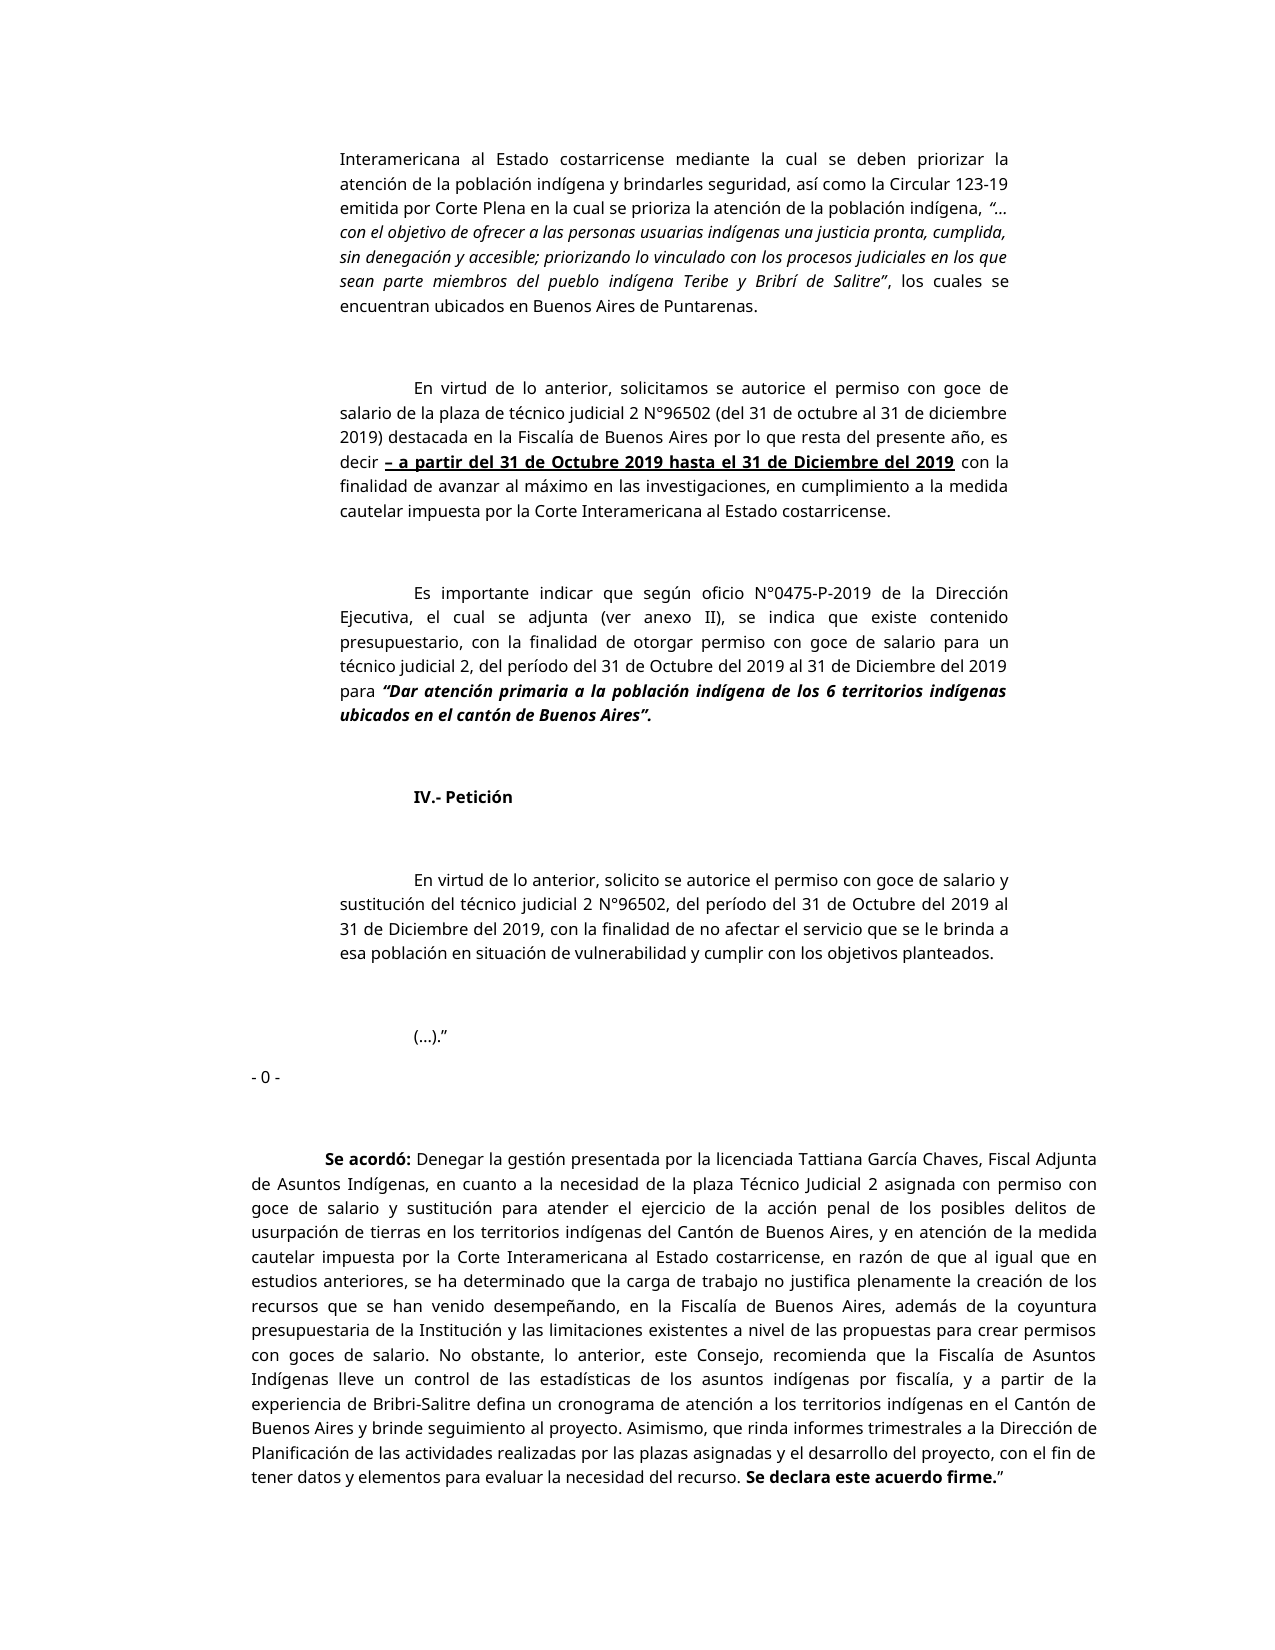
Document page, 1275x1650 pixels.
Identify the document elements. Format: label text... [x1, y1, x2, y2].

text En virtud de lo anterior, solicitamos se autorice el permiso con goce de salario de la plaza de técnico judicial 2 N°96502 (del 31 de octubre al 31 de diciembre 2019) destacada en la Fiscalía de Buenos Aires por lo que resta del presente año, es decir – a partir del 31 de Octubre 2019 hasta el 31 de Diciembre del 2019 con la finalidad de avanzar al máximo en las investigaciones, en cumplimiento a la medida cautelar impuesta por la Corte Interamericana al Estado costarricense. [339, 377, 1009, 522]
text Se acordó: Denegar la gestión presentada por la licenciada Tattiana García Chaves, Fiscal Adjunta de Asuntos Indígenas, en cuanto a la necesidad de la plaza Técnico Judicial 2 asignada con permiso con goce de salario y sustitución para atender el ejercicio de la acción penal de los posibles delitos de usurpación de tierras en los territorios indígenas del Cantón de Buenos Aires, y en atención de la medida cautelar impuesta por la Corte Interamericana al Estado costarricense, en razón de que al igual que en estudios anteriores, se ha determinado que la carga de trabajo no justifica plenamente la creación de los recursos que se han venido desempeñando, en la Fiscalía de Buenos Aires, además de la coyuntura presupuestaria de la Institución y las limitaciones existentes a nivel de las propuestas para crear permisos con goces de salario. No obstante, lo anterior, este Consejo, recomienda que la Fiscalía de Asuntos Indígenas lleve un control de las estadísticas de los asuntos indígenas por fiscalía, y a partir de la experiencia de Bribri-Salitre defina un cronograma de atención a los territorios indígenas en el Cantón de Buenos Aires y brinde seguimiento al proyecto. Asimismo, que rinda informes trimestrales a la Dirección de Planificación de las actividades realizadas por las plazas asignadas y el desarrollo del proyecto, con el fin de tener datos y elementos para evaluar la necesidad del recurso. Se declara este acuerdo firme.” [251, 1148, 1098, 1488]
text En virtud de lo anterior, solicito se autorice el permiso con goce de salario y sustitución del técnico judicial 2 N°96502, del período del 31 de Octubre del 2019 al 31 de Diciembre del 2019, con la finalidad de no afectar el servicio que se le brinda a esa población en situación de vulnerabilidad y cumplir con los objetivos planteados. [339, 868, 1009, 964]
text - 0 - [251, 1065, 1098, 1088]
text (…).” [339, 1024, 1009, 1047]
text IV.- Petición [339, 786, 1009, 809]
text Es importante indicar que según oficio N°0475-P-2019 de la Dirección Ejecutiva, el cual se adjunta (ver anexo II), se indica que existe contenido presupuestario, con la finalidad de otorgar permiso con goce de salario para un técnico judicial 2, del período del 31 de Octubre del 2019 al 31 de Diciembre del 2019 para “Dar atención primaria a la población indígena de los 6 territorios indígenas ubicados en el cantón de Buenos Aires”. [339, 581, 1009, 727]
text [339, 148, 1009, 317]
